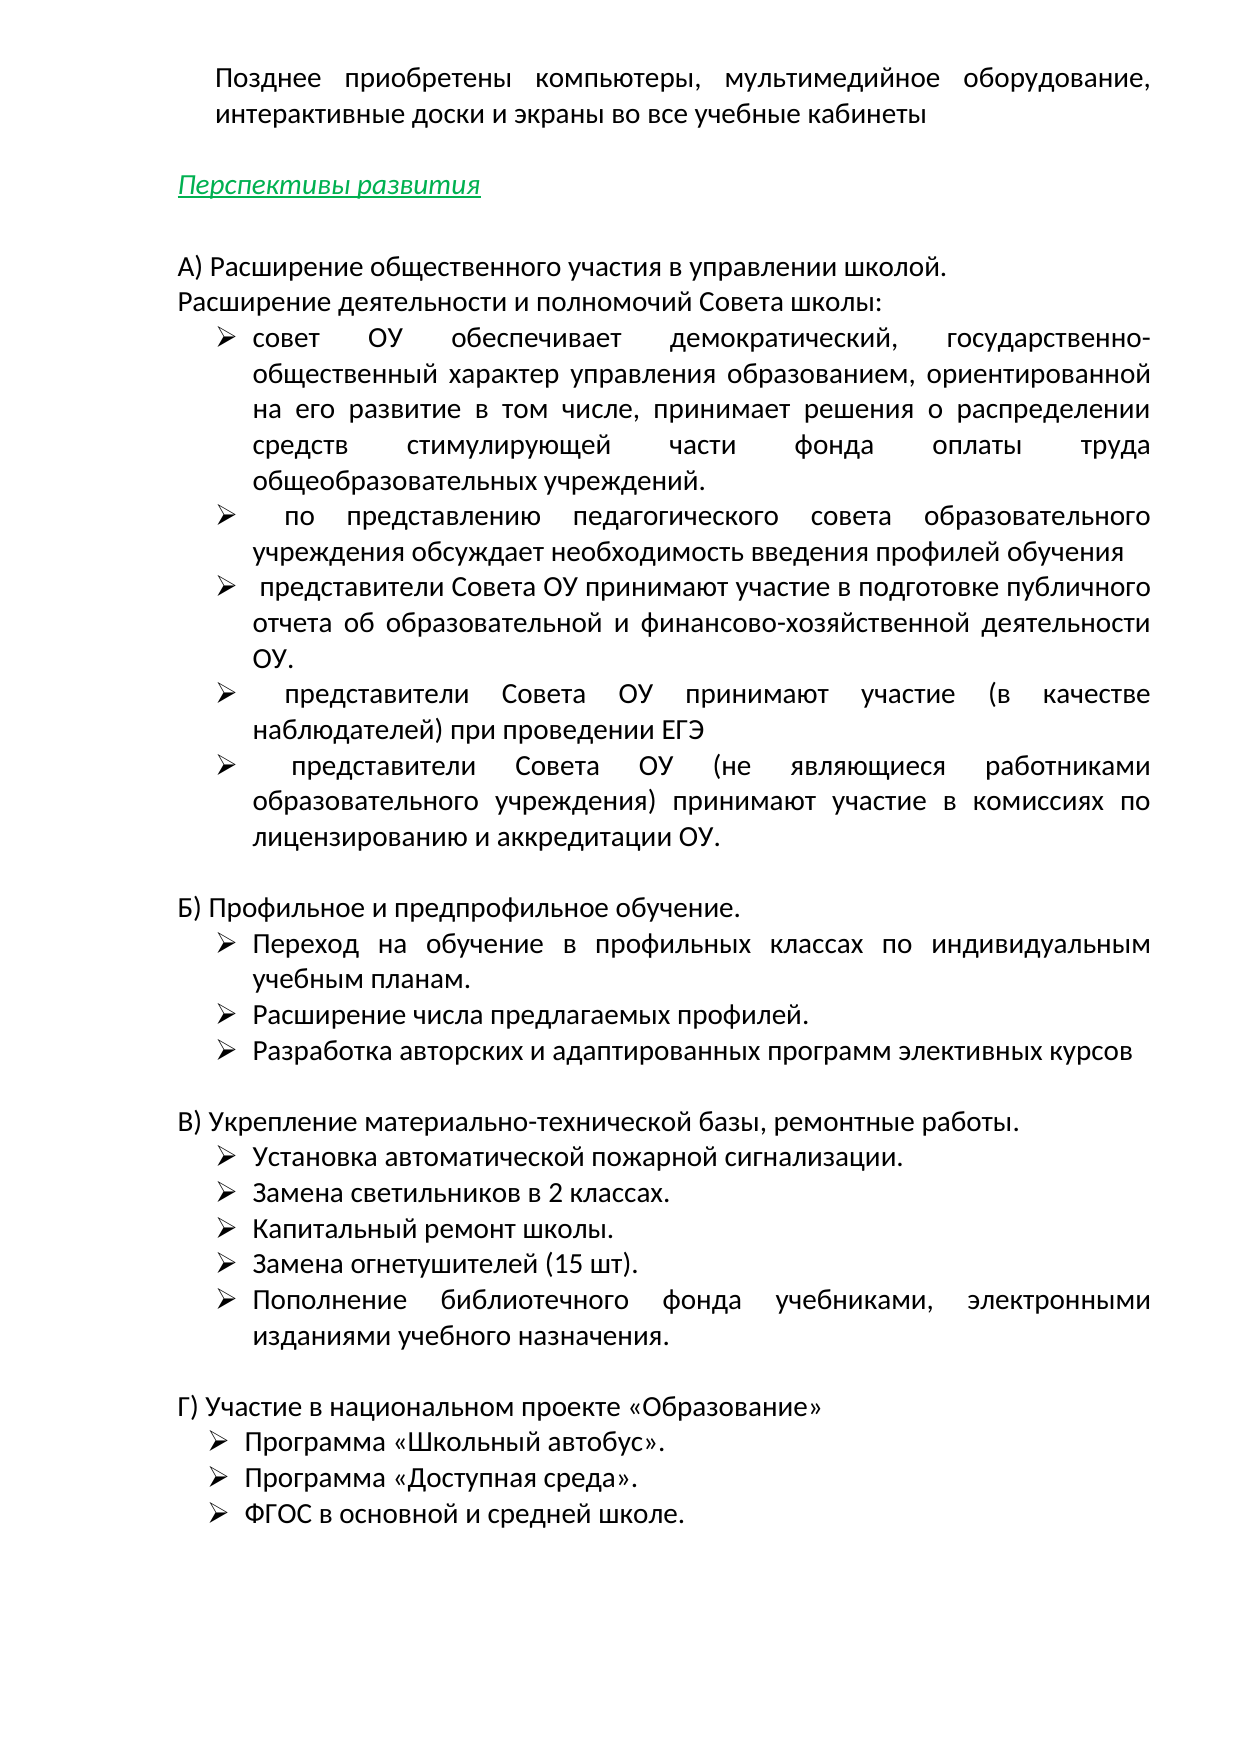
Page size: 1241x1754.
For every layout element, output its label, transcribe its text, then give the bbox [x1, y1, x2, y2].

list Пополнение библиотечного фонда учебниками, электронными изданиями учебного назначения. [215, 1281, 1152, 1352]
text Г) Участие в национальном проекте «Образование» [177, 1388, 1152, 1423]
text Перспективы развития [177, 166, 1152, 202]
text А) Расширение общественного участия в управлении школой. [177, 248, 1152, 283]
list Программа «Доступная среда». [207, 1459, 1152, 1495]
list Программа «Школьный автобус». [207, 1423, 1152, 1459]
list совет ОУ обеспечивает демократический, государственно-общественный характер управления образованием, ориентированной на его развитие в том числе, принимает решения о распределении средств стимулирующей части фонда оплаты труда общеобразовательных учреждений. [215, 319, 1152, 497]
list Расширение числа предлагаемых профилей. [215, 996, 1152, 1032]
list Разработка авторских и адаптированных программ элективных курсов [215, 1032, 1152, 1067]
list Установка автоматической пожарной сигнализации. [215, 1138, 1152, 1174]
list по представлению педагогического совета образовательного учреждения обсуждает необходимость введения профилей обучения [215, 497, 1152, 568]
list представители Совета ОУ (не являющиеся работниками образовательного учреждения) принимают участие в комиссиях по лицензированию и аккредитации ОУ. [215, 747, 1152, 853]
list Замена огнетушителей (15 шт). [215, 1245, 1152, 1281]
list ФГОС в основной и средней школе. [207, 1495, 1152, 1530]
text Расширение деятельности и полномочий Совета школы: [177, 283, 1152, 319]
text В) Укрепление материально-технической базы, ремонтные работы. [177, 1103, 1152, 1138]
list Капитальный ремонт школы. [215, 1210, 1152, 1245]
list представители Совета ОУ принимают участие в подготовке публичного отчета об образовательной и финансово-хозяйственной деятельности ОУ. [215, 568, 1152, 675]
list Замена светильников в 2 классах. [215, 1174, 1152, 1210]
list Переход на обучение в профильных классах по индивидуальным учебным планам. [215, 925, 1152, 996]
text Б) Профильное и предпрофильное обучение. [177, 889, 1152, 925]
list представители Совета ОУ принимают участие (в качестве наблюдателей) при проведении ЕГЭ [215, 675, 1152, 747]
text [215, 59, 1152, 130]
